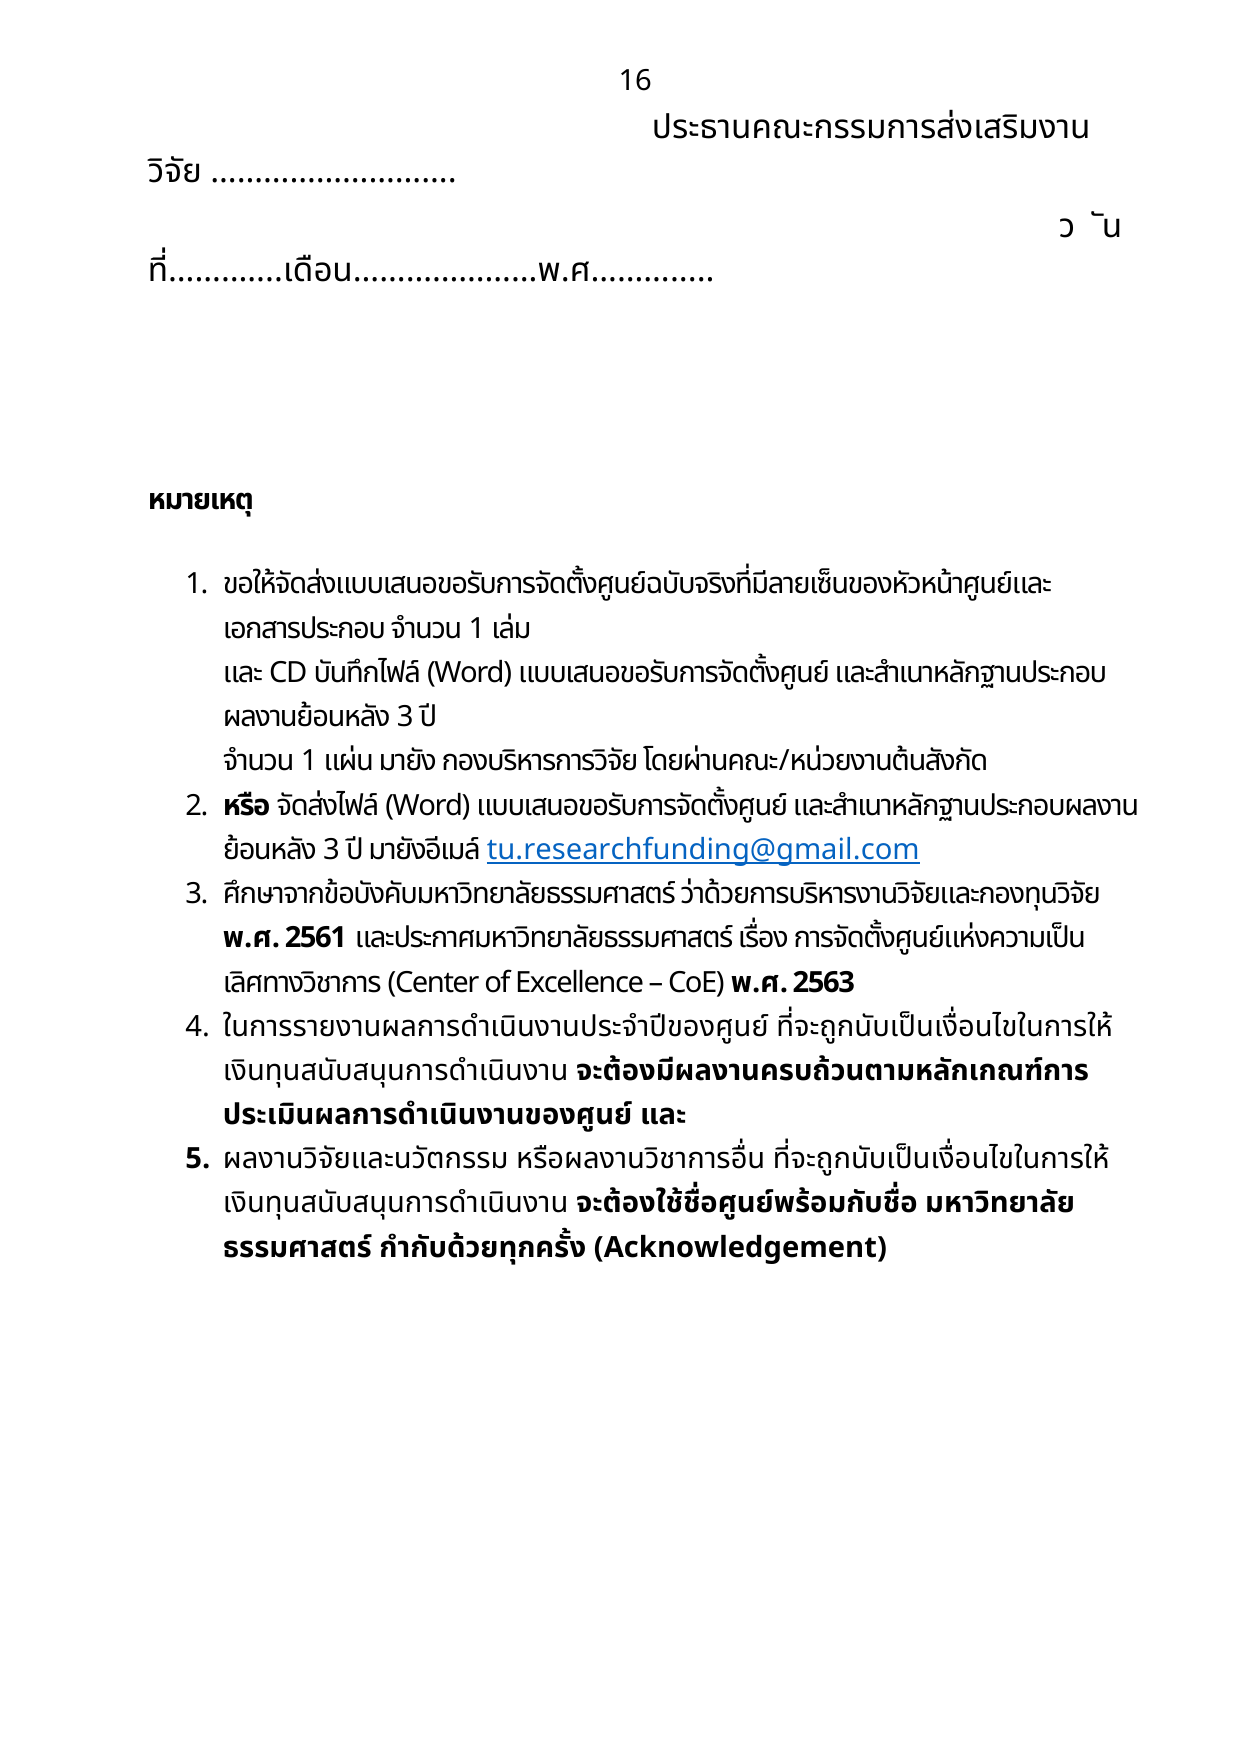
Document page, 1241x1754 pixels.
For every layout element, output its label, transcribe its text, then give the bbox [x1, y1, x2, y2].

list ศึกษาจากข้อบังคับมหาวิทยาลัยธรรมศาสตร์ ว่าด้วยการบริหารงานวิจัยและกองทุนวิจัย พ.ศ. 2561 และประกาศมหาวิทยาลัยธรรมศาสตร์ เรื่อง การจัดตั้งศูนย์แห่งความเป็นเลิศทางวิชาการ (Center of Excellence – CoE) พ.ศ. 2563 [185, 872, 1122, 1005]
list หรือ จัดส่งไฟล์ (Word) แบบเสนอขอรับการจัดตั้งศูนย์ และสำเนาหลักฐานประกอบผลงานย้อนหลัง 3 ปี มายังอีเมล์ tu.researchfunding@gmail.com [185, 784, 1181, 872]
text ประธานคณะกรรมการส่งเสริมงานวิจัย ………………………. [148, 99, 1122, 198]
list ในการรายงานผลการดำเนินงานประจำปีของศูนย์ ที่จะถูกนับเป็นเงื่อนไขในการให้เงินทุนสนับสนุนการดำเนินงาน จะต้องมีผลงานครบถ้วนตามหลักเกณฑ์การประเมินผลการดำเนินงานของศูนย์ และ [185, 1005, 1122, 1138]
text วันที่…….…...เดือน…………………พ.ศ………..... [148, 198, 1122, 297]
list และ CD บันทึกไฟล์ (Word) แบบเสนอขอรับการจัดตั้งศูนย์ และสำเนาหลักฐานประกอบผลงานย้อนหลัง 3 ปี [223, 651, 1122, 740]
list ขอให้จัดส่งแบบเสนอขอรับการจัดตั้งศูนย์ฉบับจริงที่มีลายเซ็นของหัวหน้าศูนย์และเอกสารประกอบ จำนวน 1 เล่ม [185, 563, 1122, 651]
text หมายเหตุ [148, 479, 1122, 523]
list จำนวน 1 แผ่น มายัง กองบริหารการวิจัย โดยผ่านคณะ/หน่วยงานต้นสังกัด [223, 740, 1122, 784]
list ผลงานวิจัยและนวัตกรรม หรือผลงานวิชาการอื่น ที่จะถูกนับเป็นเงื่อนไขในการให้เงินทุนสนับสนุนการดำเนินงาน จะต้องใช้ชื่อศูนย์พร้อมกับชื่อ มหาวิทยาลัยธรรมศาสตร์ กำกับด้วยทุกครั้ง (Acknowledgement) [185, 1138, 1122, 1270]
